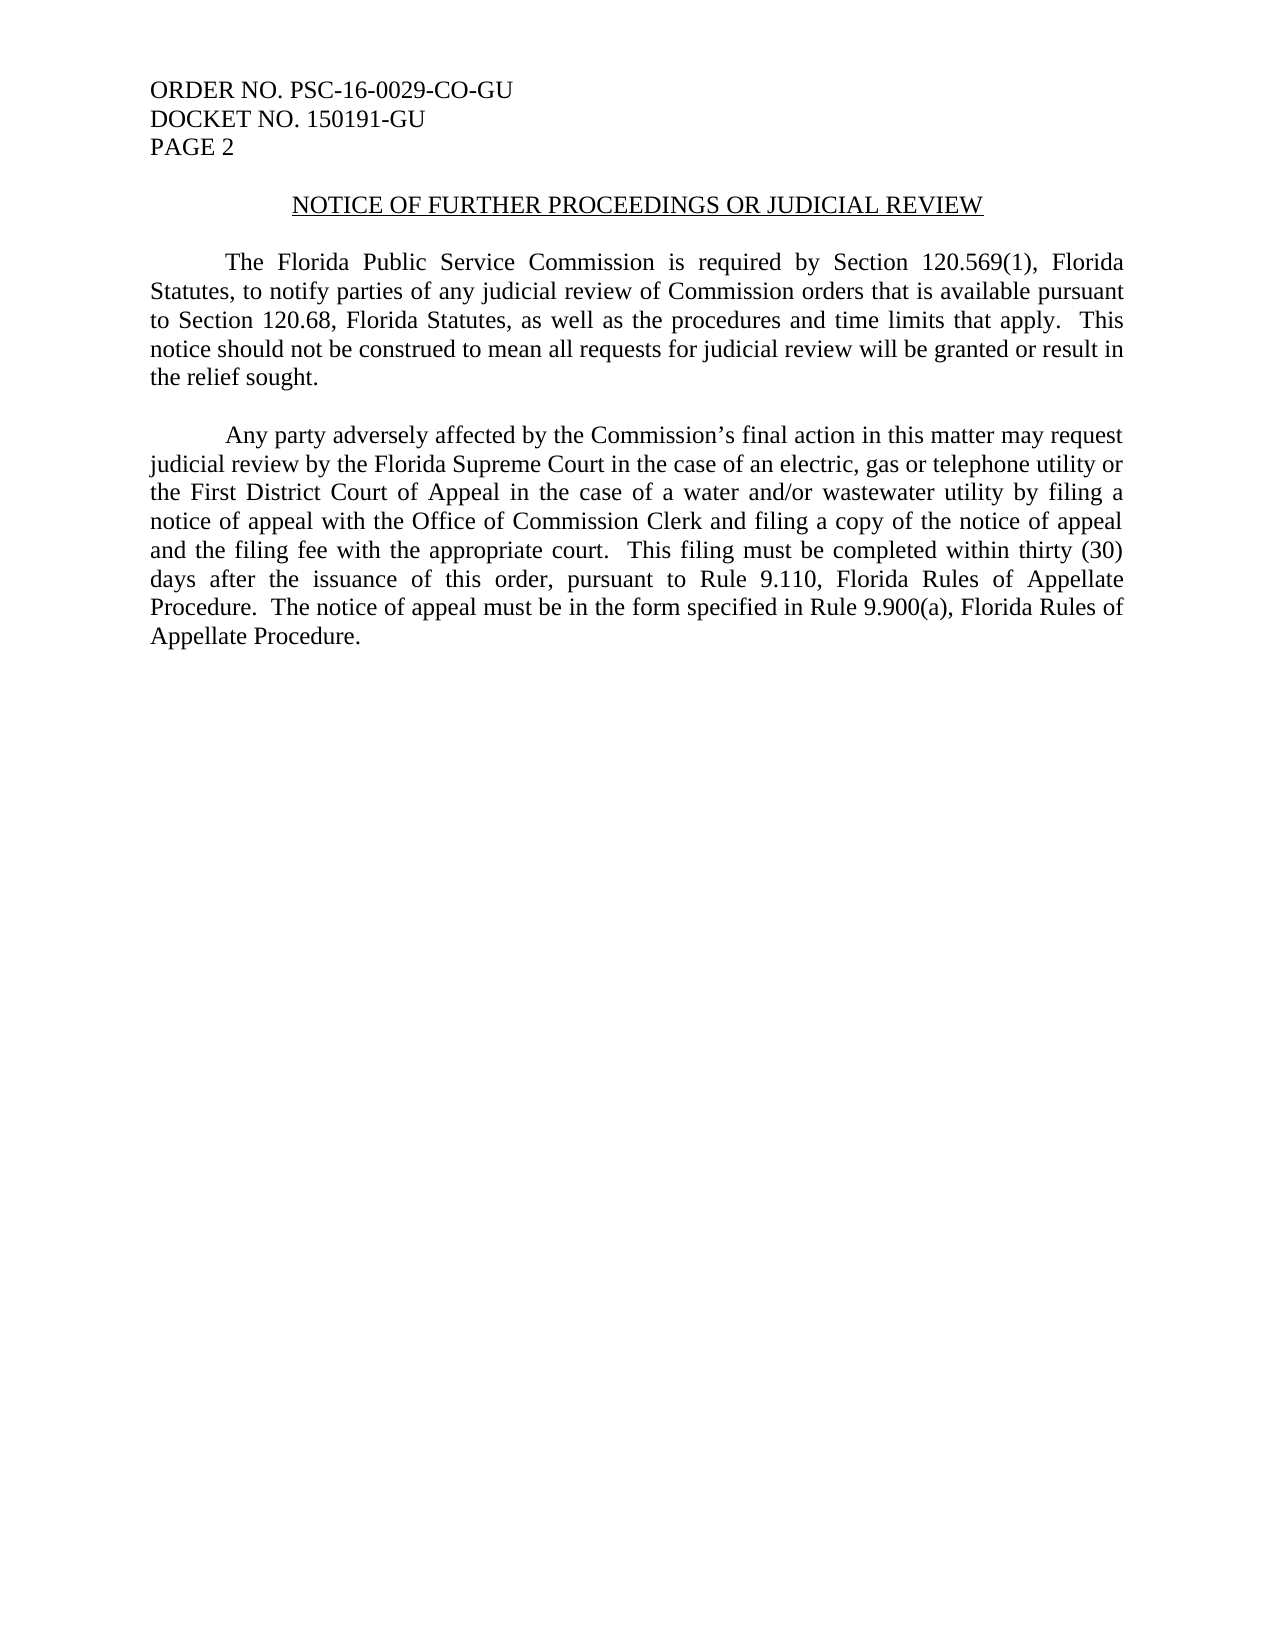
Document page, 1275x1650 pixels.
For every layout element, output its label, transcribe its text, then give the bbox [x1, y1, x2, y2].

text The Florida Public Service Commission is required by Section 120.569(1), Florida Statutes, to notify parties of any judicial review of Commission orders that is available pursuant to Section 120.68, Florida Statutes, as well as the procedures and time limits that apply. This notice should not be construed to mean all requests for judicial review will be granted or result in the relief sought. [150, 247, 1125, 391]
text NOTICE OF FURTHER PROCEEDINGS OR JUDICIAL REVIEW [150, 190, 1125, 219]
text Any party adversely affected by the Commission’s final action in this matter may request judicial review by the Florida Supreme Court in the case of an electric, gas or telephone utility or the First District Court of Appeal in the case of a water and/or wastewater utility by filing a notice of appeal with the Office of Commission Clerk and filing a copy of the notice of appeal and the filing fee with the appropriate court. This filing must be completed within thirty (30) days after the issuance of this order, pursuant to Rule 9.110, Florida Rules of Appellate Procedure. The notice of appeal must be in the form specified in Rule 9.900(a), Florida Rules of Appellate Procedure. [150, 420, 1125, 650]
